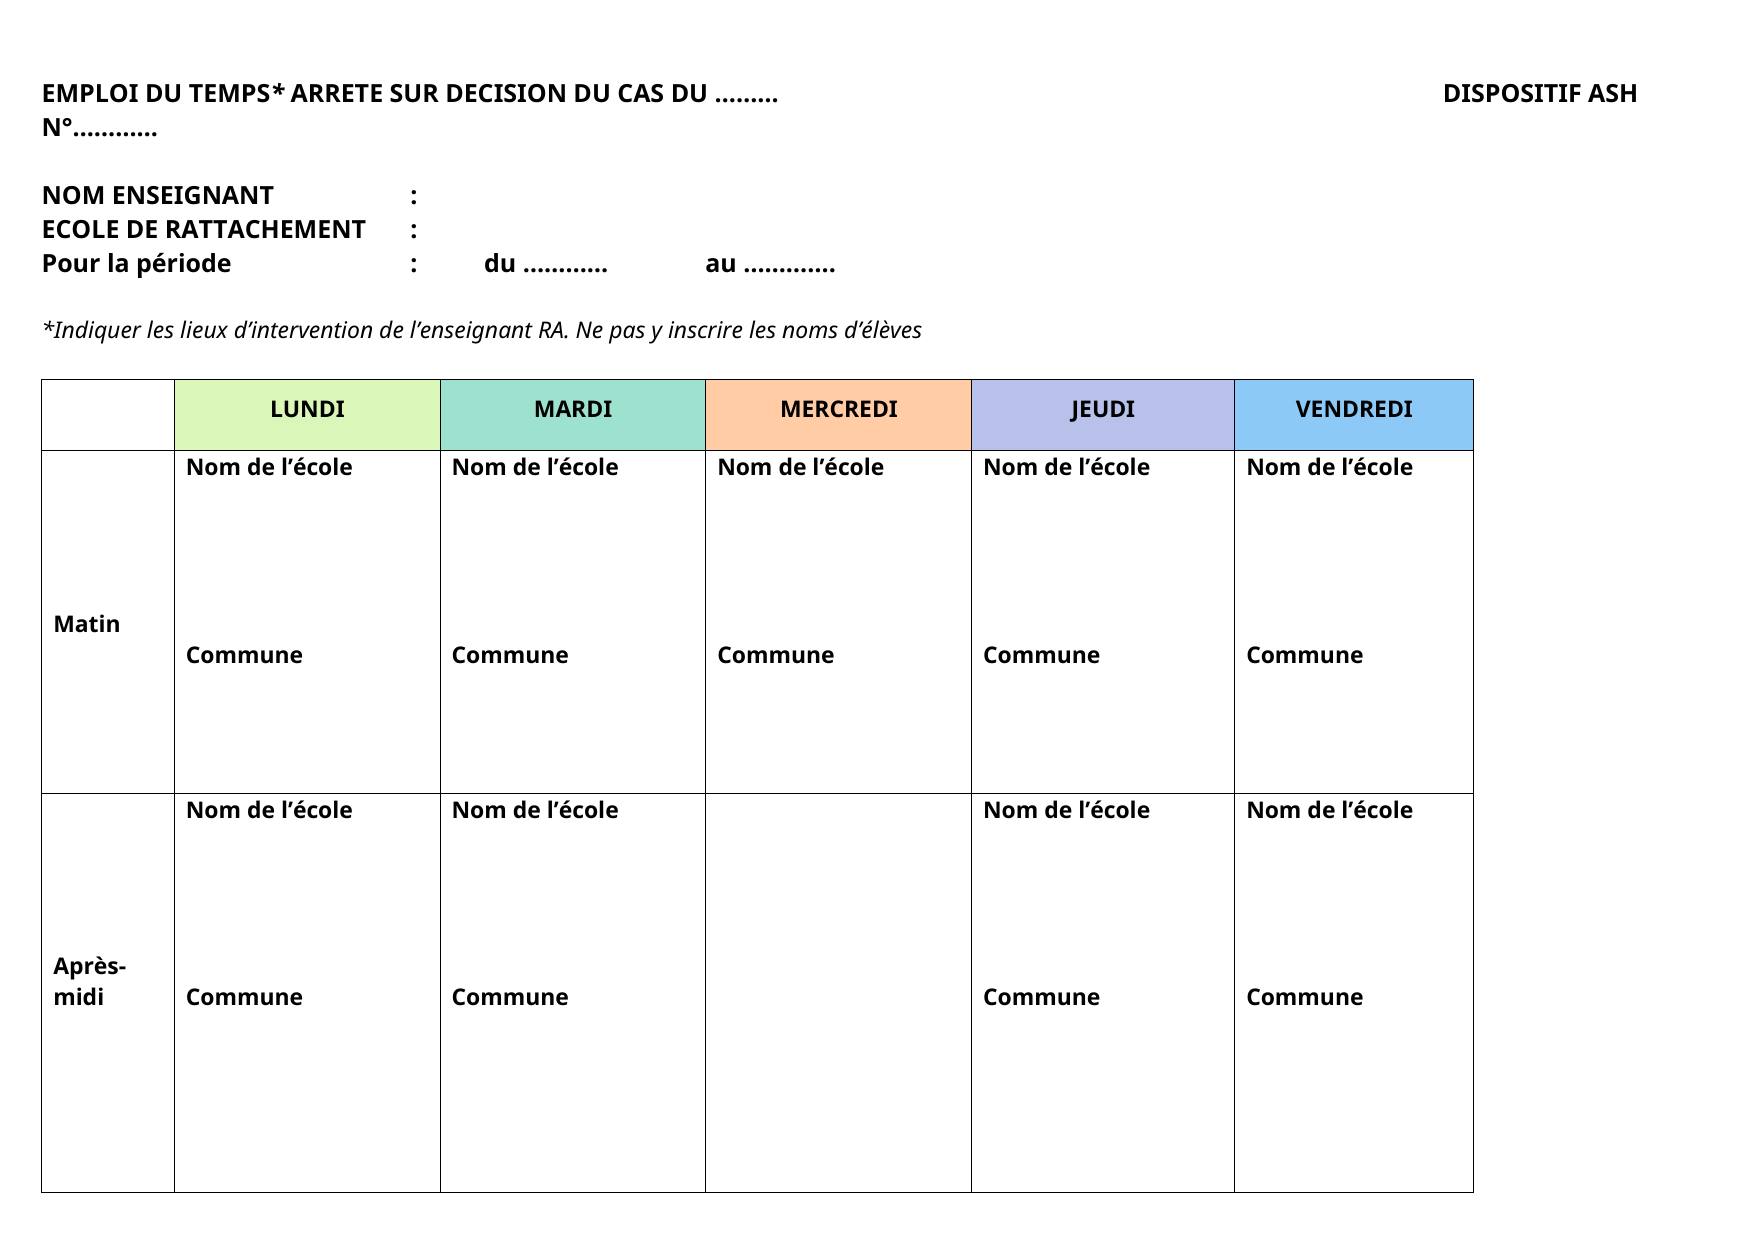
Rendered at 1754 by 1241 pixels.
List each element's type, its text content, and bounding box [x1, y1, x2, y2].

text NOM ENSEIGNANT : [41, 178, 1713, 212]
table_cell Nom de l’école Commune [972, 451, 1234, 793]
table_cell Nom de l’école Commune [175, 451, 440, 793]
table_header VENDREDI [1235, 380, 1473, 450]
table_header MERCREDI [706, 380, 971, 450]
table_cell [706, 794, 971, 1192]
table_cell Nom de l’école Commune [1235, 794, 1473, 1192]
text EMPLOI DU TEMPS* ARRETE SUR DECISION DU CAS DU ……… DISPOSITIF ASH N°………… [41, 75, 1713, 143]
table_header JEUDI [972, 380, 1234, 450]
table_cell Nom de l’école Commune [441, 451, 705, 793]
table_cell Nom de l’école Commune [175, 794, 440, 1192]
text ECOLE DE RATTACHEMENT : [41, 212, 1713, 246]
table_cell Nom de l’école Commune [441, 794, 705, 1192]
table_header [42, 380, 174, 450]
table_cell Après-midi [42, 794, 174, 1192]
table_cell Nom de l’école Commune [972, 794, 1234, 1192]
table_cell Matin [42, 451, 174, 793]
text *Indiquer les lieux d’intervention de l’enseignant RA. Ne pas y inscrire les noms d’élèves [41, 314, 1713, 345]
table_header LUNDI [175, 380, 440, 450]
table_header MARDI [441, 380, 705, 450]
text Pour la période : du ………… au …………. [41, 246, 1713, 280]
table_cell Nom de l’école Commune [1235, 451, 1473, 793]
table_cell Nom de l’école Commune [706, 451, 971, 793]
